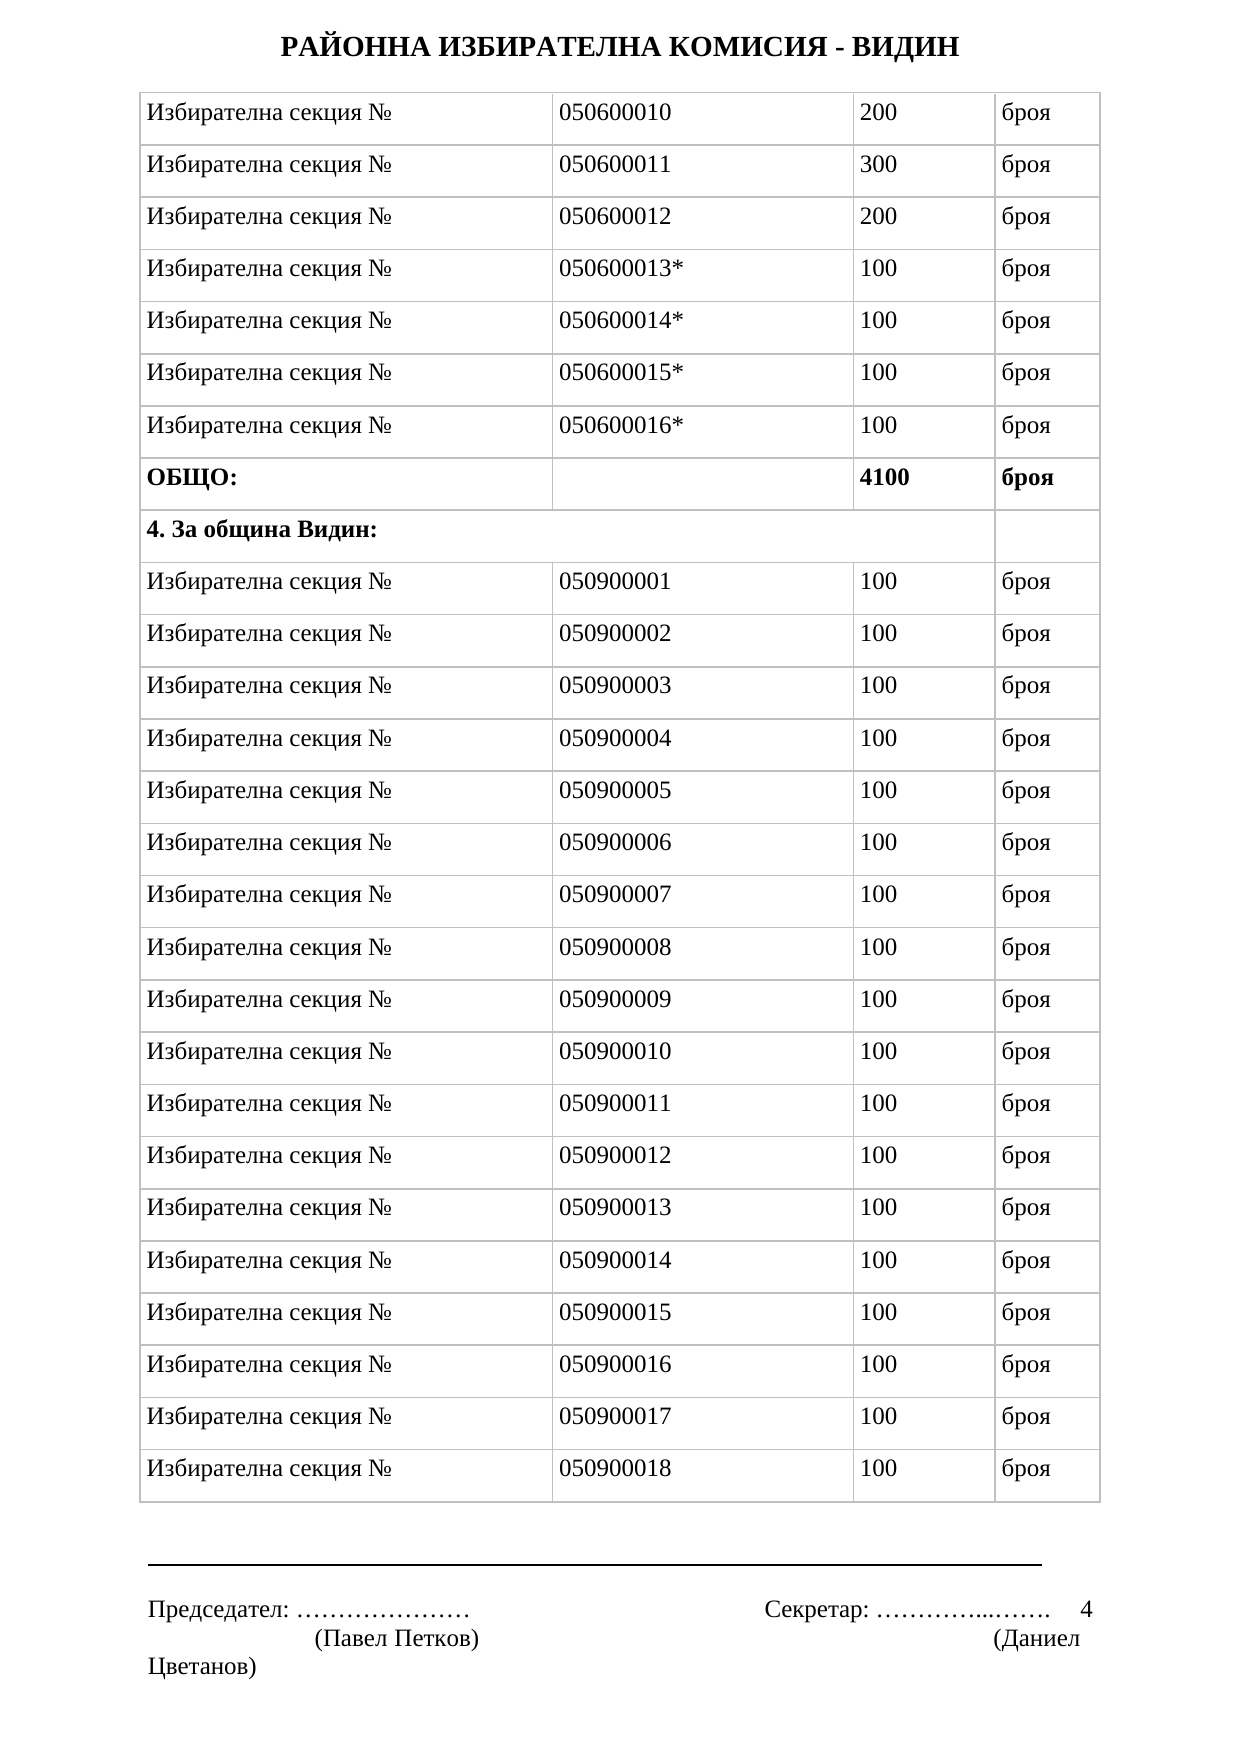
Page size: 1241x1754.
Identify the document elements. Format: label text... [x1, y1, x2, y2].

table_cell 200 [854, 93, 995, 144]
table_cell Избирателна секция № [141, 355, 552, 405]
table_cell Избирателна секция № [141, 1398, 552, 1449]
table_cell броя [996, 1085, 1099, 1136]
table_cell броя [996, 1242, 1099, 1292]
table_cell броя [996, 720, 1099, 770]
table_cell 050600013* [553, 250, 853, 301]
table_cell Избирателна секция № [141, 146, 552, 196]
table_cell 100 [854, 928, 994, 979]
table_cell Избирателна секция № [141, 615, 552, 666]
table_cell броя [996, 1398, 1099, 1449]
table_cell 100 [854, 1294, 994, 1344]
table_cell 100 [854, 720, 994, 770]
table_cell Избирателна секция № [141, 1346, 552, 1397]
table_cell 100 [854, 1398, 994, 1449]
table_cell 050900009 [553, 981, 853, 1031]
table_cell 050900016 [553, 1346, 853, 1397]
table_cell 050900017 [553, 1398, 853, 1449]
table_cell броя [996, 407, 1099, 457]
table_cell Избирателна секция № [141, 1242, 552, 1292]
table_cell 050900012 [553, 1137, 853, 1188]
table_cell ОБЩО: [141, 459, 552, 509]
table_cell 050900010 [553, 1033, 853, 1083]
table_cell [141, 93, 552, 144]
table_cell Избирателна секция № [141, 1190, 552, 1240]
table_cell 100 [854, 1033, 994, 1083]
table_cell 050900013 [553, 1190, 853, 1240]
table_cell броя [996, 876, 1099, 927]
table_cell 050600016* [553, 407, 853, 457]
table_cell 050900015 [553, 1294, 853, 1344]
table_cell Избирателна секция № [141, 772, 552, 822]
table_cell 100 [854, 981, 994, 1031]
table_cell 300 [854, 146, 994, 196]
table_cell 050900018 [553, 1450, 853, 1501]
table_cell Избирателна секция № [141, 407, 552, 457]
table_cell Избирателна секция № [141, 1085, 552, 1136]
table_cell 100 [854, 876, 994, 927]
table_cell Избирателна секция № [141, 563, 552, 614]
table_cell [996, 511, 1099, 562]
table_cell 050600011 [553, 146, 853, 196]
table_cell броя [996, 772, 1099, 822]
table_cell Избирателна секция № [141, 981, 552, 1031]
table_cell броя [996, 981, 1099, 1031]
table_cell 100 [854, 824, 994, 875]
table_cell 050900002 [553, 615, 853, 666]
table_cell Избирателна секция № [141, 824, 552, 875]
table_cell Избирателна секция № [141, 1294, 552, 1344]
table_cell 050900001 [553, 563, 853, 614]
table_cell 100 [854, 1450, 994, 1501]
table_cell 100 [854, 1242, 994, 1292]
table_cell Избирателна секция № [141, 928, 552, 979]
table_cell броя [996, 459, 1099, 509]
table_cell 100 [854, 563, 994, 614]
table_cell 200 [854, 198, 994, 248]
table_cell Избирателна секция № [141, 1137, 552, 1188]
table_cell 050900003 [553, 668, 853, 718]
table_cell 050900007 [553, 876, 853, 927]
table_cell броя [996, 93, 1099, 144]
table_cell 100 [854, 1085, 994, 1136]
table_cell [141, 1450, 552, 1501]
table_cell броя [996, 668, 1099, 718]
table_cell 100 [854, 772, 994, 822]
table_cell 100 [854, 615, 994, 666]
table_cell броя [996, 146, 1099, 196]
table_cell 050900008 [553, 928, 853, 979]
table_cell броя [996, 250, 1099, 301]
table_cell 050600014* [553, 302, 853, 353]
table_cell 050600010 [553, 93, 853, 144]
table_cell 100 [854, 355, 994, 405]
table_cell броя [996, 1294, 1099, 1344]
table_cell 050900011 [553, 1085, 853, 1136]
table_cell броя [996, 198, 1099, 248]
table_cell 100 [854, 302, 994, 353]
table_cell 050900014 [553, 1242, 853, 1292]
table_cell броя [996, 1450, 1099, 1501]
table_cell [553, 459, 853, 509]
table_cell 050900006 [553, 824, 853, 875]
table_cell Избирателна секция № [141, 198, 552, 248]
table_cell броя [996, 1033, 1099, 1083]
table_cell 050900004 [553, 720, 853, 770]
table_cell броя [996, 1346, 1099, 1397]
table_cell Избирателна секция № [141, 250, 552, 301]
table_cell Избирателна секция № [141, 668, 552, 718]
table_cell броя [996, 1137, 1099, 1188]
table_cell броя [996, 615, 1099, 666]
table_cell 4. За община Видин: [141, 511, 994, 562]
table_cell броя [996, 302, 1099, 353]
table_cell 100 [854, 1137, 994, 1188]
table_cell 100 [854, 407, 994, 457]
table_cell Избирателна секция № [141, 720, 552, 770]
table_cell броя [996, 824, 1099, 875]
table_cell 100 [854, 668, 994, 718]
table_cell 050900005 [553, 772, 853, 822]
table_cell броя [996, 1190, 1099, 1240]
table_cell броя [996, 355, 1099, 405]
table_cell 4100 [854, 459, 994, 509]
table_cell 100 [854, 1346, 994, 1397]
table_cell 100 [854, 1190, 994, 1240]
table_cell Избирателна секция № [141, 302, 552, 353]
table_cell Избирателна секция № [141, 1033, 552, 1083]
table_cell 050600012 [553, 198, 853, 248]
table_cell 100 [854, 250, 994, 301]
table_cell броя [996, 563, 1099, 614]
table_cell 050600015* [553, 355, 853, 405]
table_cell броя [996, 928, 1099, 979]
table_cell Избирателна секция № [141, 876, 552, 927]
